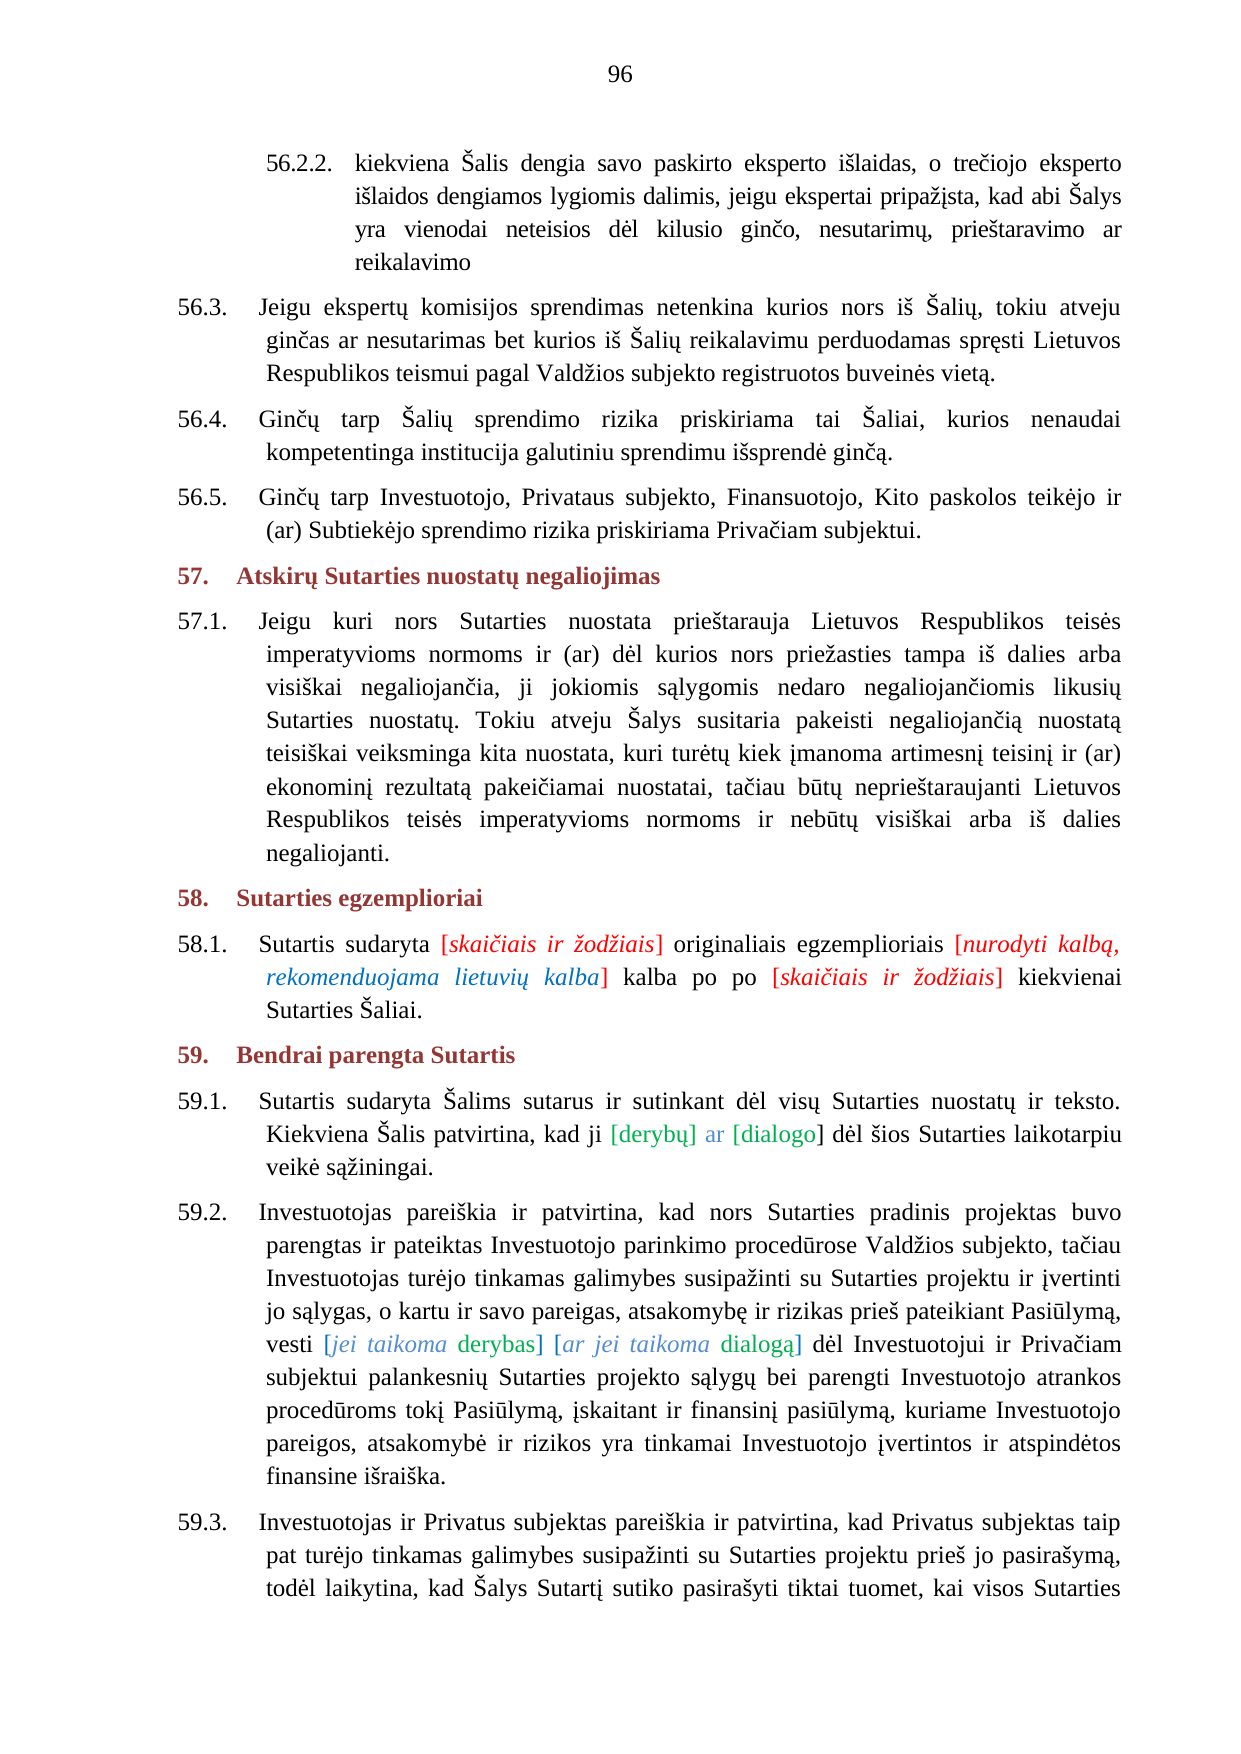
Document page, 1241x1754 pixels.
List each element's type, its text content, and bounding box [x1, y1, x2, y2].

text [177, 1507, 1122, 1602]
subtitle Sutarties egzemplioriai [177, 883, 1122, 912]
text Sutartis sudaryta Šalims sutarus ir sutinkant dėl visų Sutarties nuostatų ir teksto. Kiekviena Šalis patvirtina, kad ji [derybų] ar [dialogo] dėl šios Sutarties laikotarpiu veikė sąžiningai. [177, 1086, 1122, 1181]
text Ginčų tarp Šalių sprendimo rizika priskiriama tai Šaliai, kurios nenaudai kompetentinga institucija galutiniu sprendimu išsprendė ginčą. [177, 404, 1122, 466]
text Sutartis sudaryta [skaičiais ir žodžiais] originaliais egzemplioriais [nurodyti kalbą, rekomenduojama lietuvių kalba] kalba po po [skaičiais ir žodžiais] kiekvienai Sutarties Šaliai. [177, 929, 1122, 1023]
text Jeigu ekspertų komisijos sprendimas netenkina kurios nors iš Šalių, tokiu atveju ginčas ar nesutarimas bet kurios iš Šalių reikalavimu perduodamas spręsti Lietuvos Respublikos teismui pagal Valdžios subjekto registruotos buveinės vietą. [177, 292, 1122, 387]
subtitle Atskirų Sutarties nuostatų negaliojimas [177, 561, 1122, 590]
subtitle Bendrai parengta Sutartis [177, 1040, 1122, 1069]
text Investuotojas pareiškia ir patvirtina, kad nors Sutarties pradinis projektas buvo parengtas ir pateiktas Investuotojo parinkimo procedūrose Valdžios subjekto, tačiau Investuotojas turėjo tinkamas galimybes susipažinti su Sutarties projektu ir įvertinti jo sąlygas, o kartu ir savo pareigas, atsakomybę ir rizikas prieš pateikiant Pasiūlymą, vesti [jei taikoma derybas] [ar jei taikoma dialogą] dėl Investuotojui ir Privačiam subjektui palankesnių Sutarties projekto sąlygų bei parengti Investuotojo atrankos procedūroms tokį Pasiūlymą, įskaitant ir finansinį pasiūlymą, kuriame Investuotojo pareigos, atsakomybė ir rizikos yra tinkamai Investuotojo įvertintos ir atspindėtos finansine išraiška. [177, 1197, 1122, 1490]
text Jeigu kuri nors Sutarties nuostata prieštarauja Lietuvos Respublikos teisės imperatyvioms normoms ir (ar) dėl kurios nors priežasties tampa iš dalies arba visiškai negaliojančia, ji jokiomis sąlygomis nedaro negaliojančiomis likusių Sutarties nuostatų. Tokiu atveju Šalys susitaria pakeisti negaliojančią nuostatą teisiškai veiksminga kita nuostata, kuri turėtų kiek įmanoma artimesnį teisinį ir (ar) ekonominį rezultatą pakeičiamai nuostatai, tačiau būtų neprieštaraujanti Lietuvos Respublikos teisės imperatyvioms normoms ir nebūtų visiškai arba iš dalies negaliojanti. [177, 606, 1122, 866]
text Ginčų tarp Investuotojo, Privataus subjekto, Finansuotojo, Kito paskolos teikėjo ir (ar) Subtiekėjo sprendimo rizika priskiriama Privačiam subjektui. [177, 482, 1122, 544]
text kiekviena Šalis dengia savo paskirto eksperto išlaidas, o trečiojo eksperto išlaidos dengiamos lygiomis dalimis, jeigu ekspertai pripažįsta, kad abi Šalys yra vienodai neteisios dėl kilusio ginčo, nesutarimų, prieštaravimo ar reikalavimo [266, 148, 1122, 276]
